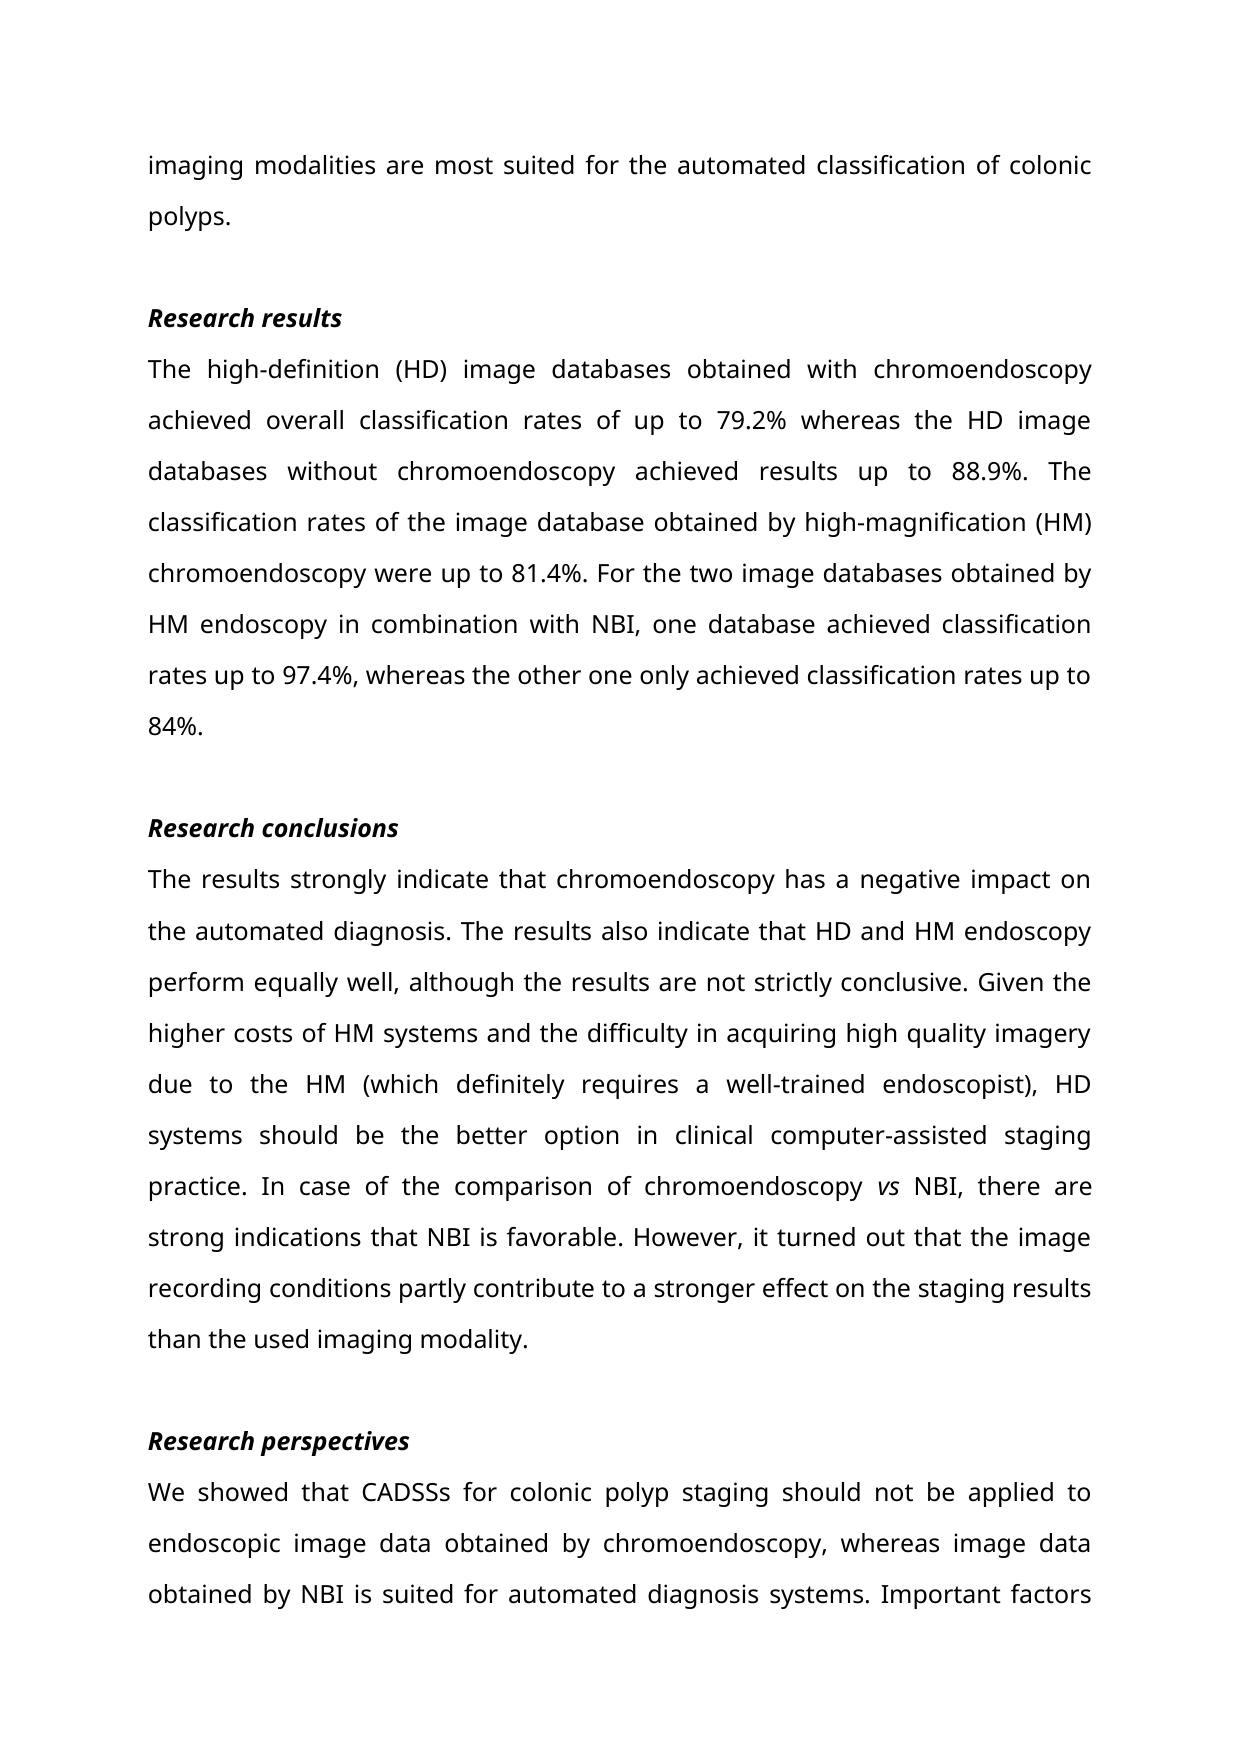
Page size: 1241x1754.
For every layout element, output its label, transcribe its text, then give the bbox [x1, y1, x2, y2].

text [148, 148, 1093, 233]
text Research perspectives [148, 1424, 1093, 1458]
text Research conclusions [148, 811, 1093, 845]
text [148, 1475, 1093, 1611]
text The results strongly indicate that chromoendoscopy has a negative impact on the automated diagnosis. The results also indicate that HD and HM endoscopy perform equally well, although the results are not strictly conclusive. Given the higher costs of HM systems and the difficulty in acquiring high quality imagery due to the HM (which definitely requires a well-trained endoscopist), HD systems should be the better option in clinical computer-assisted staging practice. In case of the comparison of chromoendoscopy vs NBI, there are strong indications that NBI is favorable. However, it turned out that the image recording conditions partly contribute to a stronger effect on the staging results than the used imaging modality. [148, 862, 1093, 1356]
text The high-definition (HD) image databases obtained with chromoendoscopy achieved overall classification rates of up to 79.2% whereas the HD image databases without chromoendoscopy achieved results up to 88.9%. The classification rates of the image database obtained by high-magnification (HM) chromoendoscopy were up to 81.4%. For the two image databases obtained by HM endoscopy in combination with NBI, one database achieved classification rates up to 97.4%, whereas the other one only achieved classification rates up to 84%. [148, 352, 1093, 743]
text Research results [148, 301, 1093, 335]
